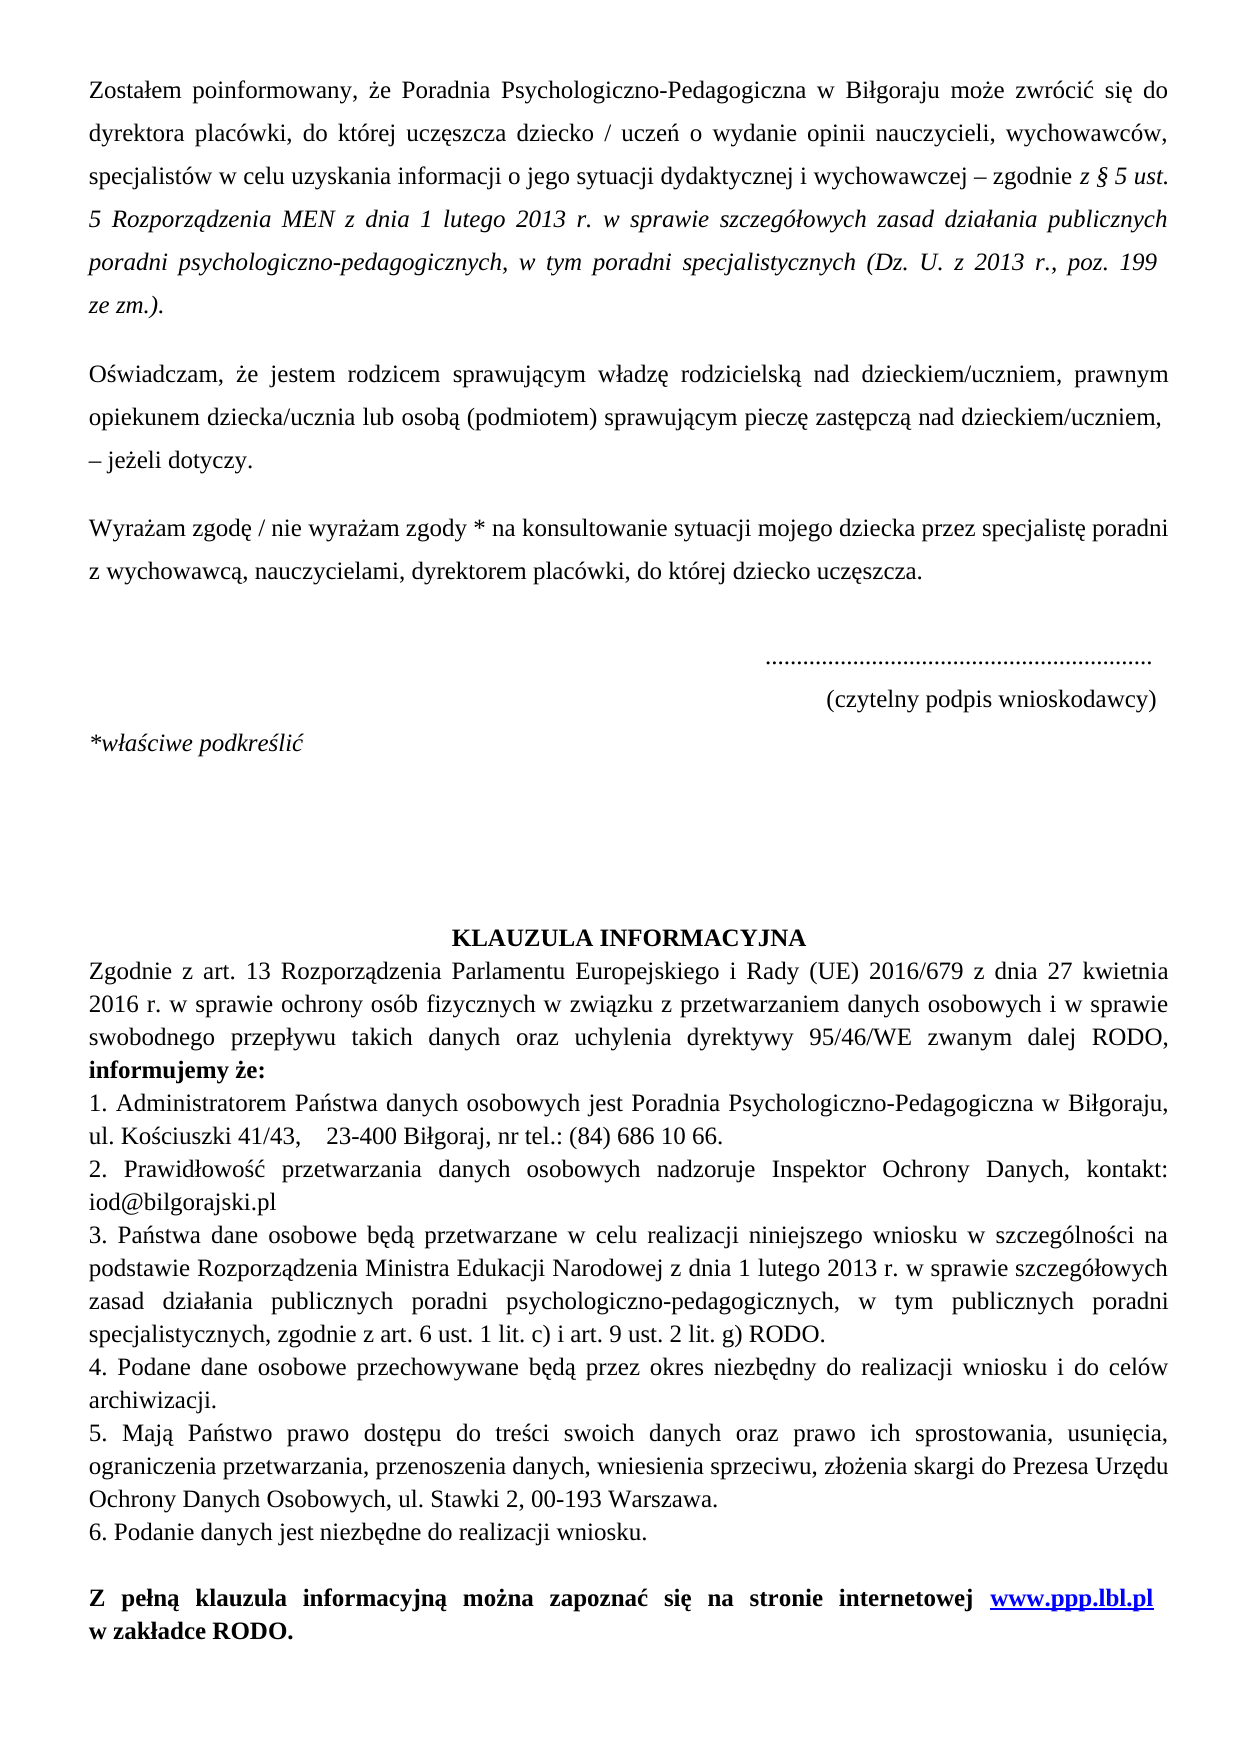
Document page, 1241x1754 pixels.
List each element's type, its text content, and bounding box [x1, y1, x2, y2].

text 1. Administratorem Państwa danych osobowych jest Poradnia Psychologiczno-Pedagogiczna w Biłgoraju, ul. Kościuszki 41/43, 23-400 Biłgoraj, nr tel.: (84) 686 10 66. [89, 1088, 1169, 1150]
text *właściwe podkreślić [89, 728, 1169, 756]
text 3. Państwa dane osobowe będą przetwarzane w celu realizacji niniejszego wniosku w szczególności na podstawie Rozporządzenia Ministra Edukacji Narodowej z dnia 1 lutego 2013 r. w sprawie szczegółowych zasad działania publicznych poradni psychologiczno-pedagogicznych, w tym publicznych poradni specjalistycznych, zgodnie z art. 6 ust. 1 lit. c) i art. 9 ust. 2 lit. g) RODO. [89, 1220, 1169, 1348]
text Zostałem poinformowany, że Poradnia Psychologiczno-Pedagogiczna w Biłgoraju może zwrócić się do dyrektora placówki, do której uczęszcza dziecko / uczeń o wydanie opinii nauczycieli, wychowawców, specjalistów w celu uzyskania informacji o jego sytuacji dydaktycznej i wychowawczej – zgodnie z § 5 ust. 5 Rozporządzenia MEN z dnia 1 lutego 2013 r. w sprawie szczegółowych zasad działania publicznych poradni psychologiczno-pedagogicznych, w tym poradni specjalistycznych (Dz. U. z 2013 r., poz. 199 ze zm.). [89, 75, 1169, 319]
text 5. Mają Państwo prawo dostępu do treści swoich danych oraz prawo ich sprostowania, usunięcia, ograniczenia przetwarzania, przenoszenia danych, wniesienia sprzeciwu, złożenia skargi do Prezesa Urzędu Ochrony Danych Osobowych, ul. Stawki 2, 00-193 Warszawa. [89, 1418, 1169, 1513]
text Oświadczam, że jestem rodzicem sprawującym władzę rodzicielską nad dzieckiem/uczniem, prawnym opiekunem dziecka/ucznia lub osobą (podmiotem) sprawującym pieczę zastępczą nad dzieckiem/uczniem, – jeżeli dotyczy. [89, 359, 1169, 474]
text .............................................................. [679, 641, 1169, 670]
text Wyrażam zgodę / nie wyrażam zgody * na konsultowanie sytuacji mojego dziecka przez specjalistę poradni z wychowawcą, nauczycielami, dyrektorem placówki, do której dziecko uczęszcza. [89, 513, 1169, 585]
text (czytelny podpis wnioskodawcy) [752, 684, 1169, 713]
text 4. Podane dane osobowe przechowywane będą przez okres niezbędny do realizacji wniosku i do celów archiwizacji. [89, 1352, 1169, 1414]
text Z pełną klauzula informacyjną można zapoznać się na stronie internetowej www.ppp.lbl.pl w zakładce RODO. [89, 1583, 1169, 1645]
text 2. Prawidłowość przetwarzania danych osobowych nadzoruje Inspektor Ochrony Danych, kontakt: iod@bilgorajski.pl [89, 1154, 1169, 1216]
text Zgodnie z art. 13 Rozporządzenia Parlamentu Europejskiego i Rady (UE) 2016/679 z dnia 27 kwietnia 2016 r. w sprawie ochrony osób fizycznych w związku z przetwarzaniem danych osobowych i w sprawie swobodnego przepływu takich danych oraz uchylenia dyrektywy 95/46/WE zwanym dalej RODO, informujemy że: [89, 956, 1169, 1084]
text 6. Podanie danych jest niezbędne do realizacji wniosku. [89, 1517, 1169, 1546]
text KLAUZULA INFORMACYJNA [89, 923, 1169, 952]
